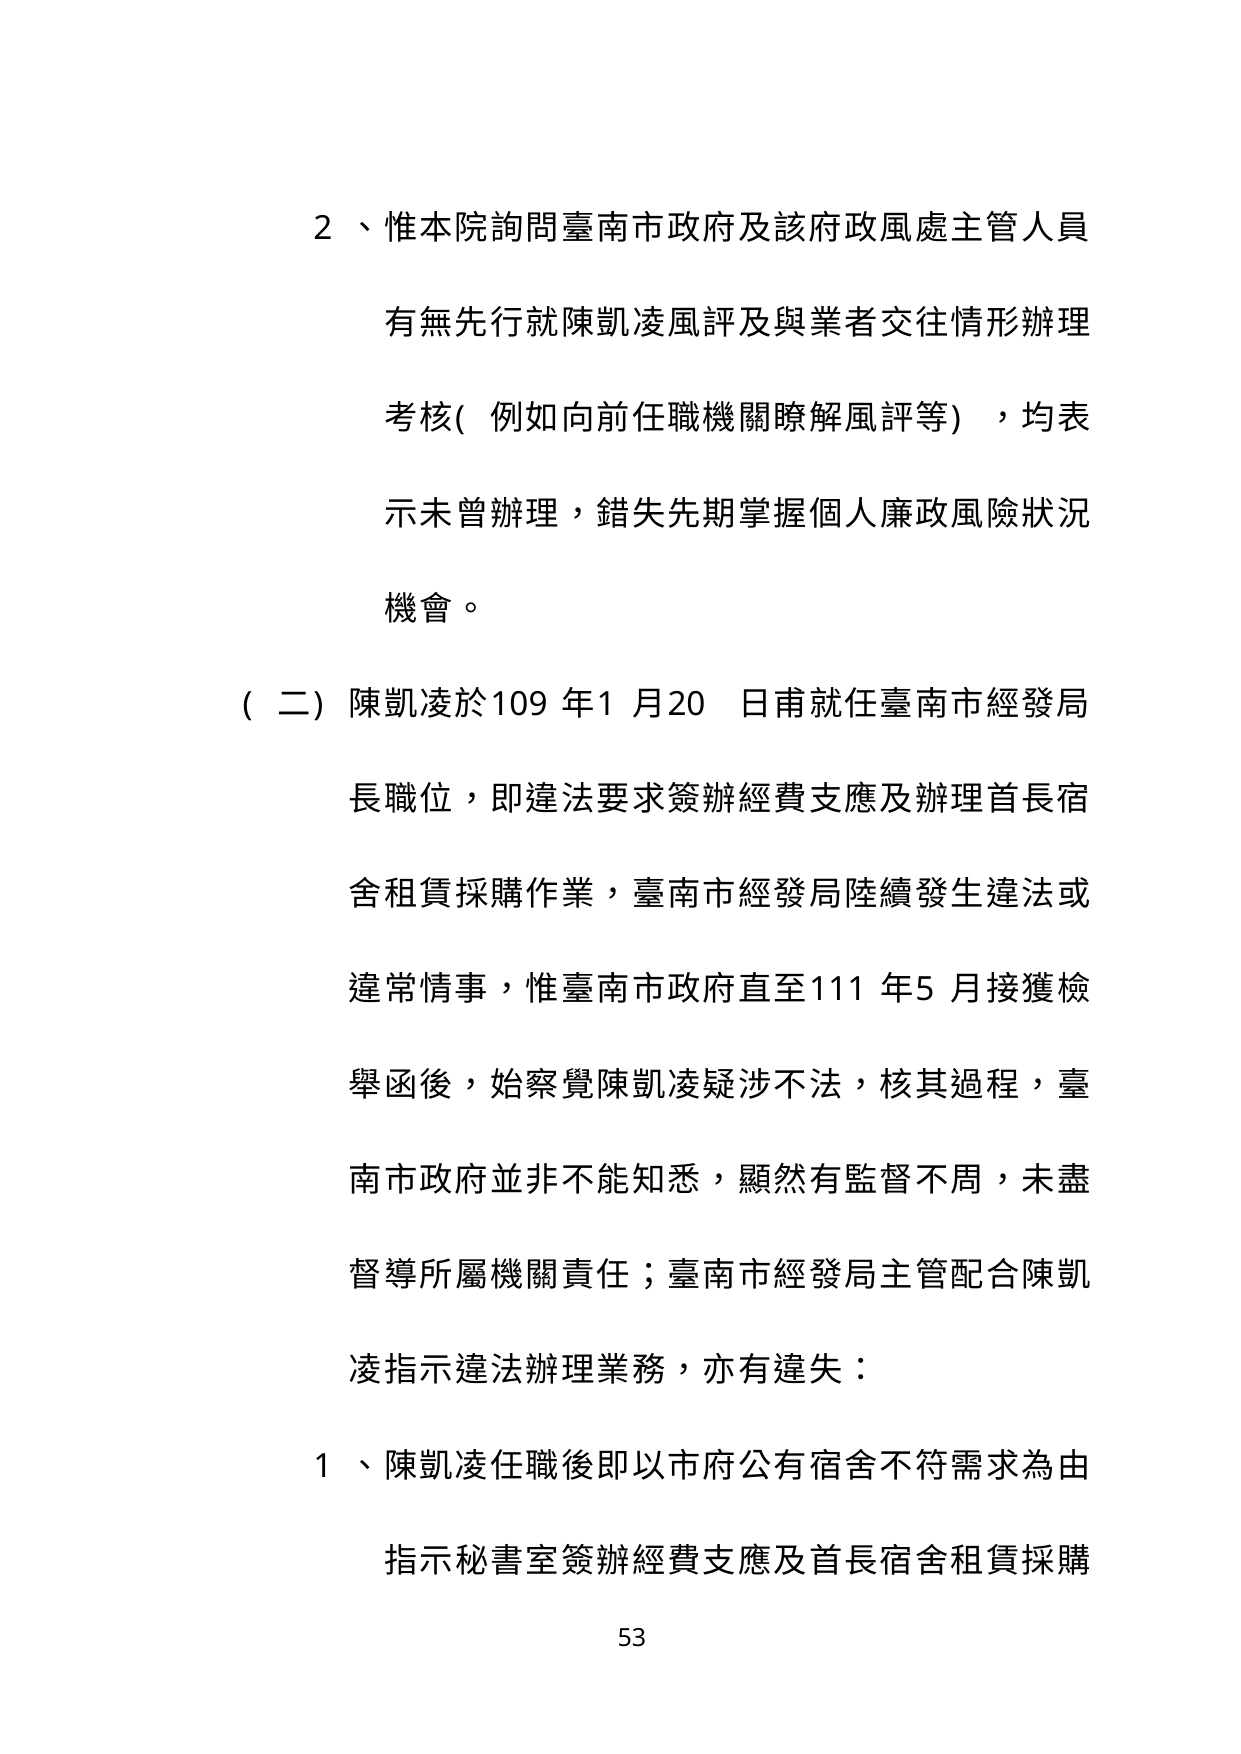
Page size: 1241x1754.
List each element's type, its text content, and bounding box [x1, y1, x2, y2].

subtitle 陳凱凌於109年1月20日甫就任臺南市經發局長職位，即違法要求簽辦經費支應及辦理首長宿舍租賃採購作業，臺南市經發局陸續發生違法或違常情事，惟臺南市政府直至111年5月接獲檢舉函後，始察覺陳凱凌疑涉不法，核其過程，臺南市政府並非不能知悉，顯然有監督不周，未盡督導所屬機關責任；臺南市經發局主管配合陳凱凌指示違法辦理業務，亦有違失： [242, 653, 1092, 1415]
subtitle 惟本院詢問臺南市政府及該府政風處主管人員，有無先行就陳凱凌風評及與業者交往情形辦理考核(例如向前任職機關瞭解風評等)，均表示未曾辦理，錯失先期掌握個人廉政風險狀況機會。 [296, 177, 1092, 653]
